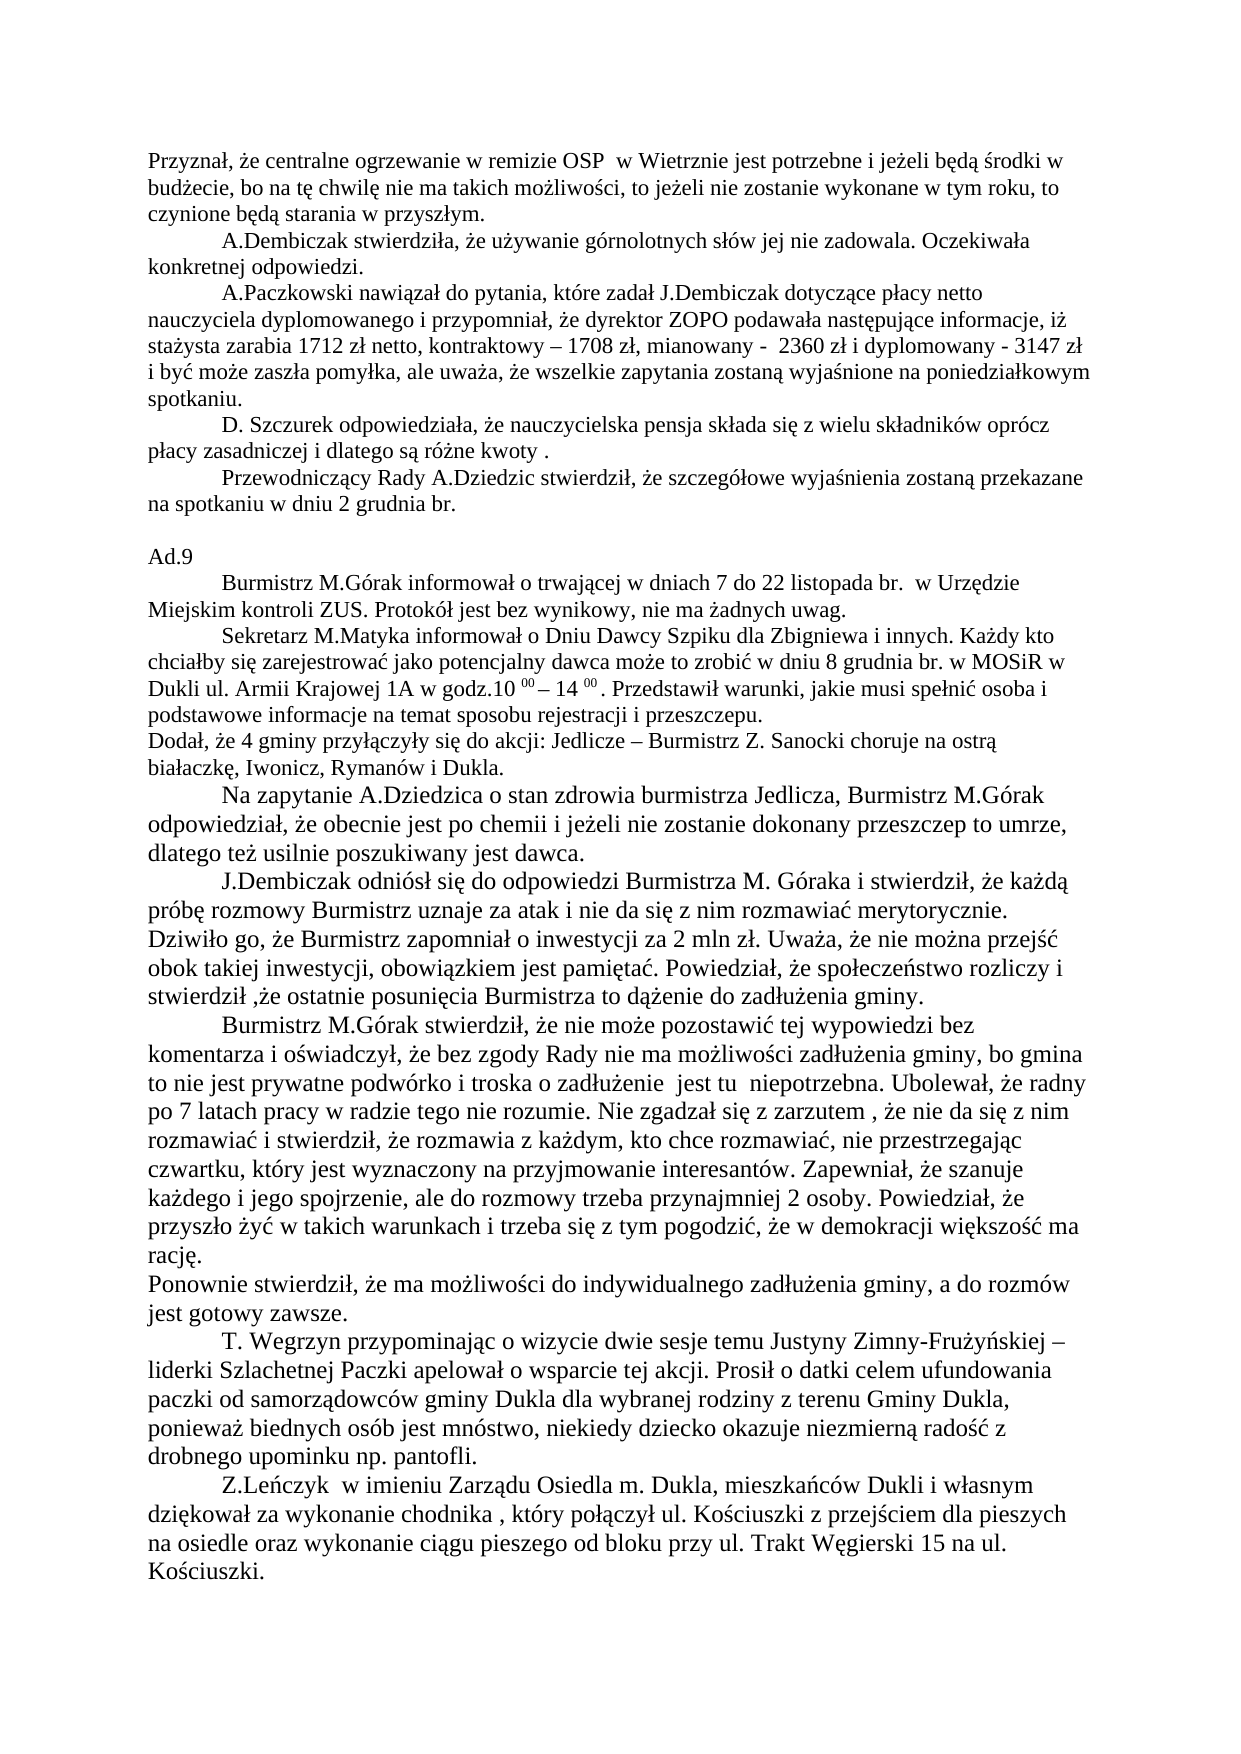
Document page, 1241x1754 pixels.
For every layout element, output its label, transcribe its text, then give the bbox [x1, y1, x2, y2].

text A.Dembiczak stwierdziła, że używanie górnolotnych słów jej nie zadowala. Oczekiwała konkretnej odpowiedzi. [148, 227, 1093, 279]
text Na zapytanie A.Dziedzica o stan zdrowia burmistrza Jedlicza, Burmistrz M.Górak odpowiedział, że obecnie jest po chemii i jeżeli nie zostanie dokonany przeszczep to umrze, dlatego też usilnie poszukiwany jest dawca. [148, 780, 1093, 866]
text Ponownie stwierdził, że ma możliwości do indywidualnego zadłużenia gminy, a do rozmów jest gotowy zawsze. [148, 1269, 1093, 1326]
text Dodał, że 4 gminy przyłączyły się do akcji: Jedlicze – Burmistrz Z. Sanocki choruje na ostrą białaczkę, Iwonicz, Rymanów i Dukla. [148, 727, 1093, 780]
text Przyznał, że centralne ogrzewanie w remizie OSP w Wietrznie jest potrzebne i jeżeli będą środki w budżecie, bo na tę chwilę nie ma takich możliwości, to jeżeli nie zostanie wykonane w tym roku, to czynione będą starania w przyszłym. [148, 148, 1093, 227]
text Z.Leńczyk w imieniu Zarządu Osiedla m. Dukla, mieszkańców Dukli i własnym dziękował za wykonanie chodnika , który połączył ul. Kościuszki z przejściem dla pieszych na osiedle oraz wykonanie ciągu pieszego od bloku przy ul. Trakt Węgierski 15 na ul. Kościuszki. [148, 1470, 1093, 1585]
text Burmistrz M.Górak informował o trwającej w dniach 7 do 22 listopada br. w Urzędzie Miejskim kontroli ZUS. Protokół jest bez wynikowy, nie ma żadnych uwag. [148, 569, 1093, 622]
text Burmistrz M.Górak stwierdził, że nie może pozostawić tej wypowiedzi bez komentarza i oświadczył, że bez zgody Rady nie ma możliwości zadłużenia gminy, bo gmina to nie jest prywatne podwórko i troska o zadłużenie jest tu niepotrzebna. Ubolewał, że radny po 7 latach pracy w radzie tego nie rozumie. Nie zgadzał się z zarzutem , że nie da się z nim rozmawiać i stwierdził, że rozmawia z każdym, kto chce rozmawiać, nie przestrzegając czwartku, który jest wyznaczony na przyjmowanie interesantów. Zapewniał, że szanuje każdego i jego spojrzenie, ale do rozmowy trzeba przynajmniej 2 osoby. Powiedział, że przyszło żyć w takich warunkach i trzeba się z tym pogodzić, że w demokracji większość ma rację. [148, 1010, 1093, 1269]
text D. Szczurek odpowiedziała, że nauczycielska pensja składa się z wielu składników oprócz płacy zasadniczej i dlatego są różne kwoty . [148, 411, 1093, 464]
text J.Dembiczak odniósł się do odpowiedzi Burmistrza M. Góraka i stwierdził, że każdą próbę rozmowy Burmistrz uznaje za atak i nie da się z nim rozmawiać merytorycznie. Dziwiło go, że Burmistrz zapomniał o inwestycji za 2 mln zł. Uważa, że nie można przejść obok takiej inwestycji, obowiązkiem jest pamiętać. Powiedział, że społeczeństwo rozliczy i stwierdził ,że ostatnie posunięcia Burmistrza to dążenie do zadłużenia gminy. [148, 866, 1093, 1010]
text A.Paczkowski nawiązał do pytania, które zadał J.Dembiczak dotyczące płacy netto nauczyciela dyplomowanego i przypomniał, że dyrektor ZOPO podawała następujące informacje, iż stażysta zarabia 1712 zł netto, kontraktowy – 1708 zł, mianowany - 2360 zł i dyplomowany - 3147 zł i być może zaszła pomyłka, ale uważa, że wszelkie zapytania zostaną wyjaśnione na poniedziałkowym spotkaniu. [148, 279, 1093, 411]
text Ad.9 [148, 543, 1093, 569]
text Sekretarz M.Matyka informował o Dniu Dawcy Szpiku dla Zbigniewa i innych. Każdy kto chciałby się zarejestrować jako potencjalny dawca może to zrobić w dniu 8 grudnia br. w MOSiR w Dukli ul. Armii Krajowej 1A w godz.10 00 – 14 00 . Przedstawił warunki, jakie musi spełnić osoba i podstawowe informacje na temat sposobu rejestracji i przeszczepu. [148, 622, 1093, 727]
text T. Wegrzyn przypominając o wizycie dwie sesje temu Justyny Zimny-Frużyńskiej – liderki Szlachetnej Paczki apelował o wsparcie tej akcji. Prosił o datki celem ufundowania paczki od samorządowców gminy Dukla dla wybranej rodziny z terenu Gminy Dukla, ponieważ biednych osób jest mnóstwo, niekiedy dziecko okazuje niezmierną radość z drobnego upominku np. pantofli. [148, 1326, 1093, 1470]
text Przewodniczący Rady A.Dziedzic stwierdził, że szczegółowe wyjaśnienia zostaną przekazane na spotkaniu w dniu 2 grudnia br. [148, 464, 1093, 517]
